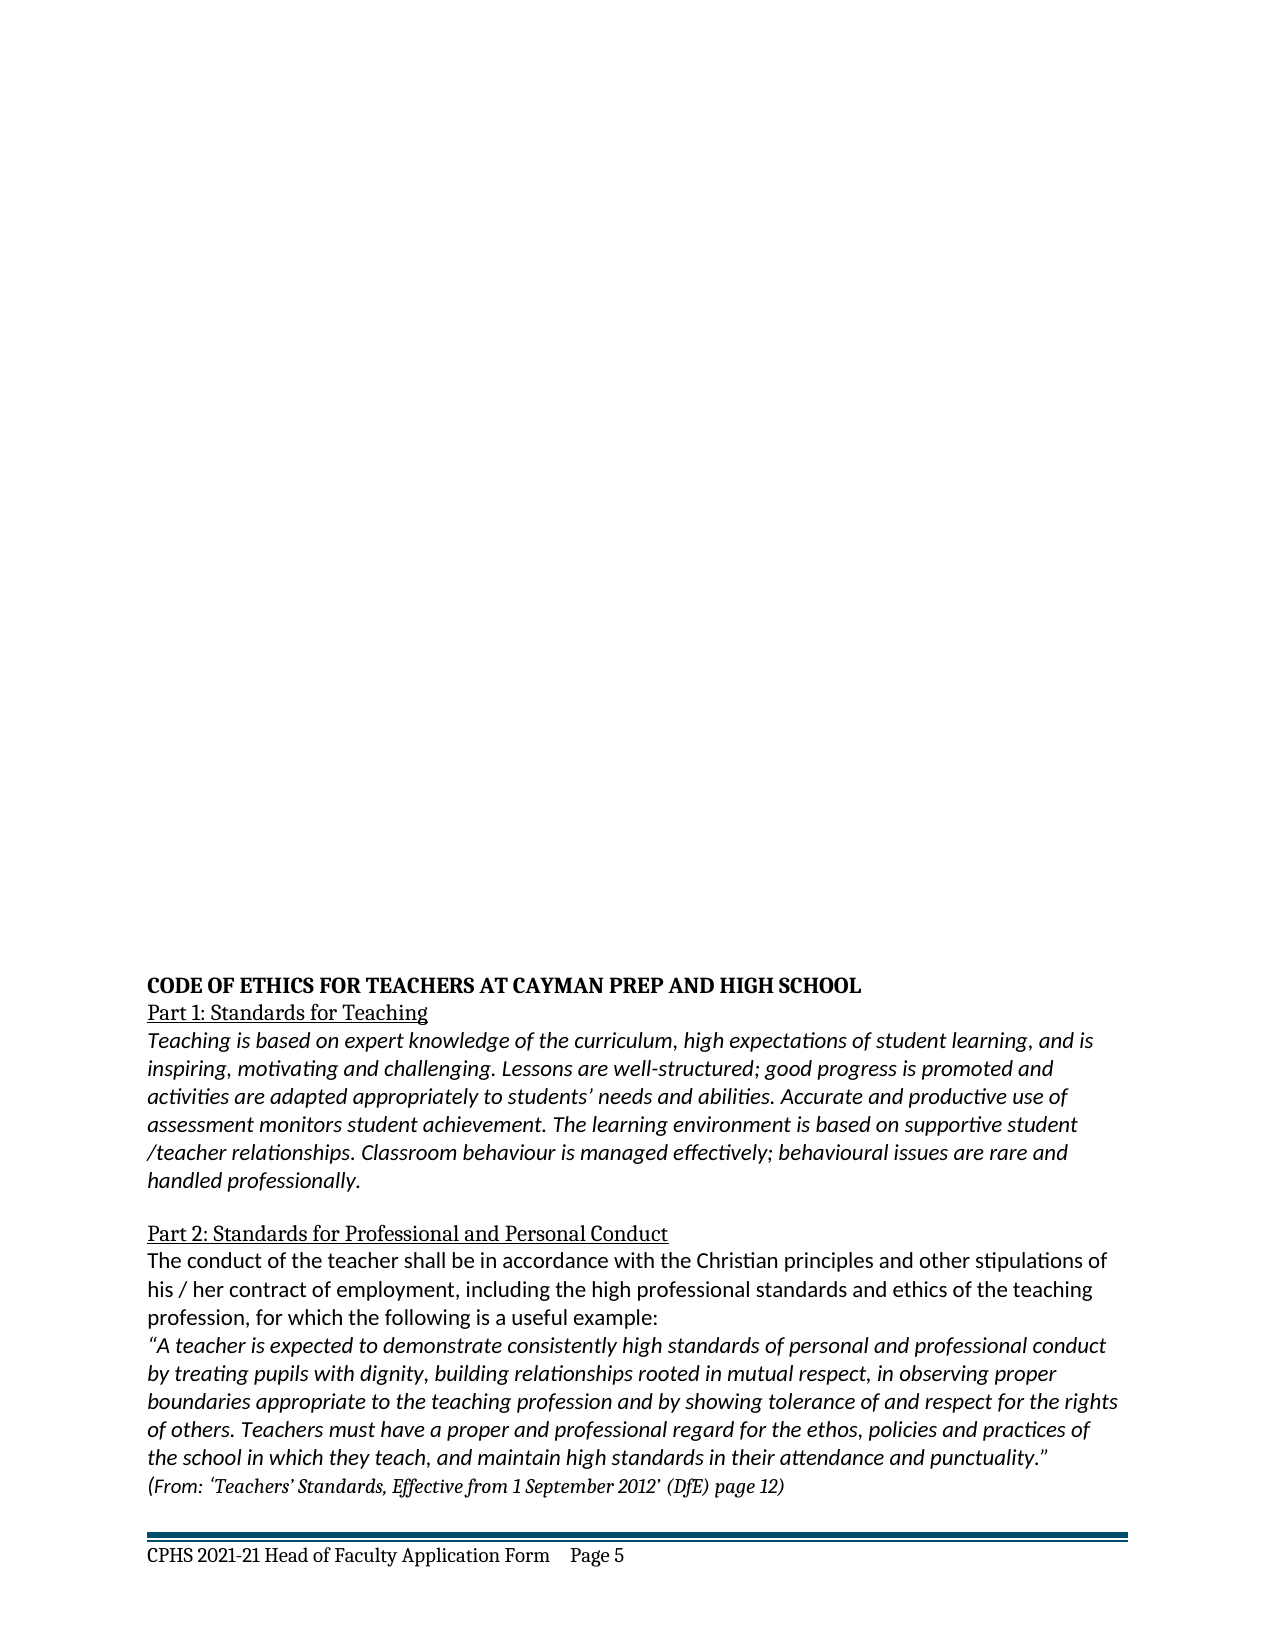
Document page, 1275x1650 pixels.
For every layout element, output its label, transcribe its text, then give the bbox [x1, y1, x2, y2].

text “A teacher is expected to demonstrate consistently high standards of personal and professional conduct by treating pupils with dignity, building relationships rooted in mutual respect, in observing proper boundaries appropriate to the teaching profession and by showing tolerance of and respect for the rights of others. Teachers must have a proper and professional regard for the ethos, policies and practices of the school in which they teach, and maintain high standards in their attendance and punctuality.” [147, 1331, 1128, 1471]
text The conduct of the teacher shall be in accordance with the Christian principles and other stipulations of his / her contract of employment, including the high professional standards and ethics of the teaching profession, for which the following is a useful example: [147, 1247, 1128, 1331]
text CODE OF ETHICS FOR TEACHERS AT CAYMAN PREP AND HIGH SCHOOL [147, 973, 1128, 999]
text Part 2: Standards for Professional and Personal Conduct [147, 1220, 1128, 1247]
text (From: ‘Teachers’ Standards, Effective from 1 September 2012’ (DfE) page 12) [147, 1471, 1128, 1499]
text Teaching is based on expert knowledge of the curriculum, high expectations of student learning, and is inspiring, motivating and challenging. Lessons are well-structured; good progress is promoted and activities are adapted appropriately to students’ needs and abilities. Accurate and productive use of assessment monitors student achievement. The learning environment is based on supportive student /teacher relationships. Classroom behaviour is managed effectively; behavioural issues are rare and handled professionally. [147, 1026, 1128, 1194]
text Part 1: Standards for Teaching [147, 999, 1128, 1026]
